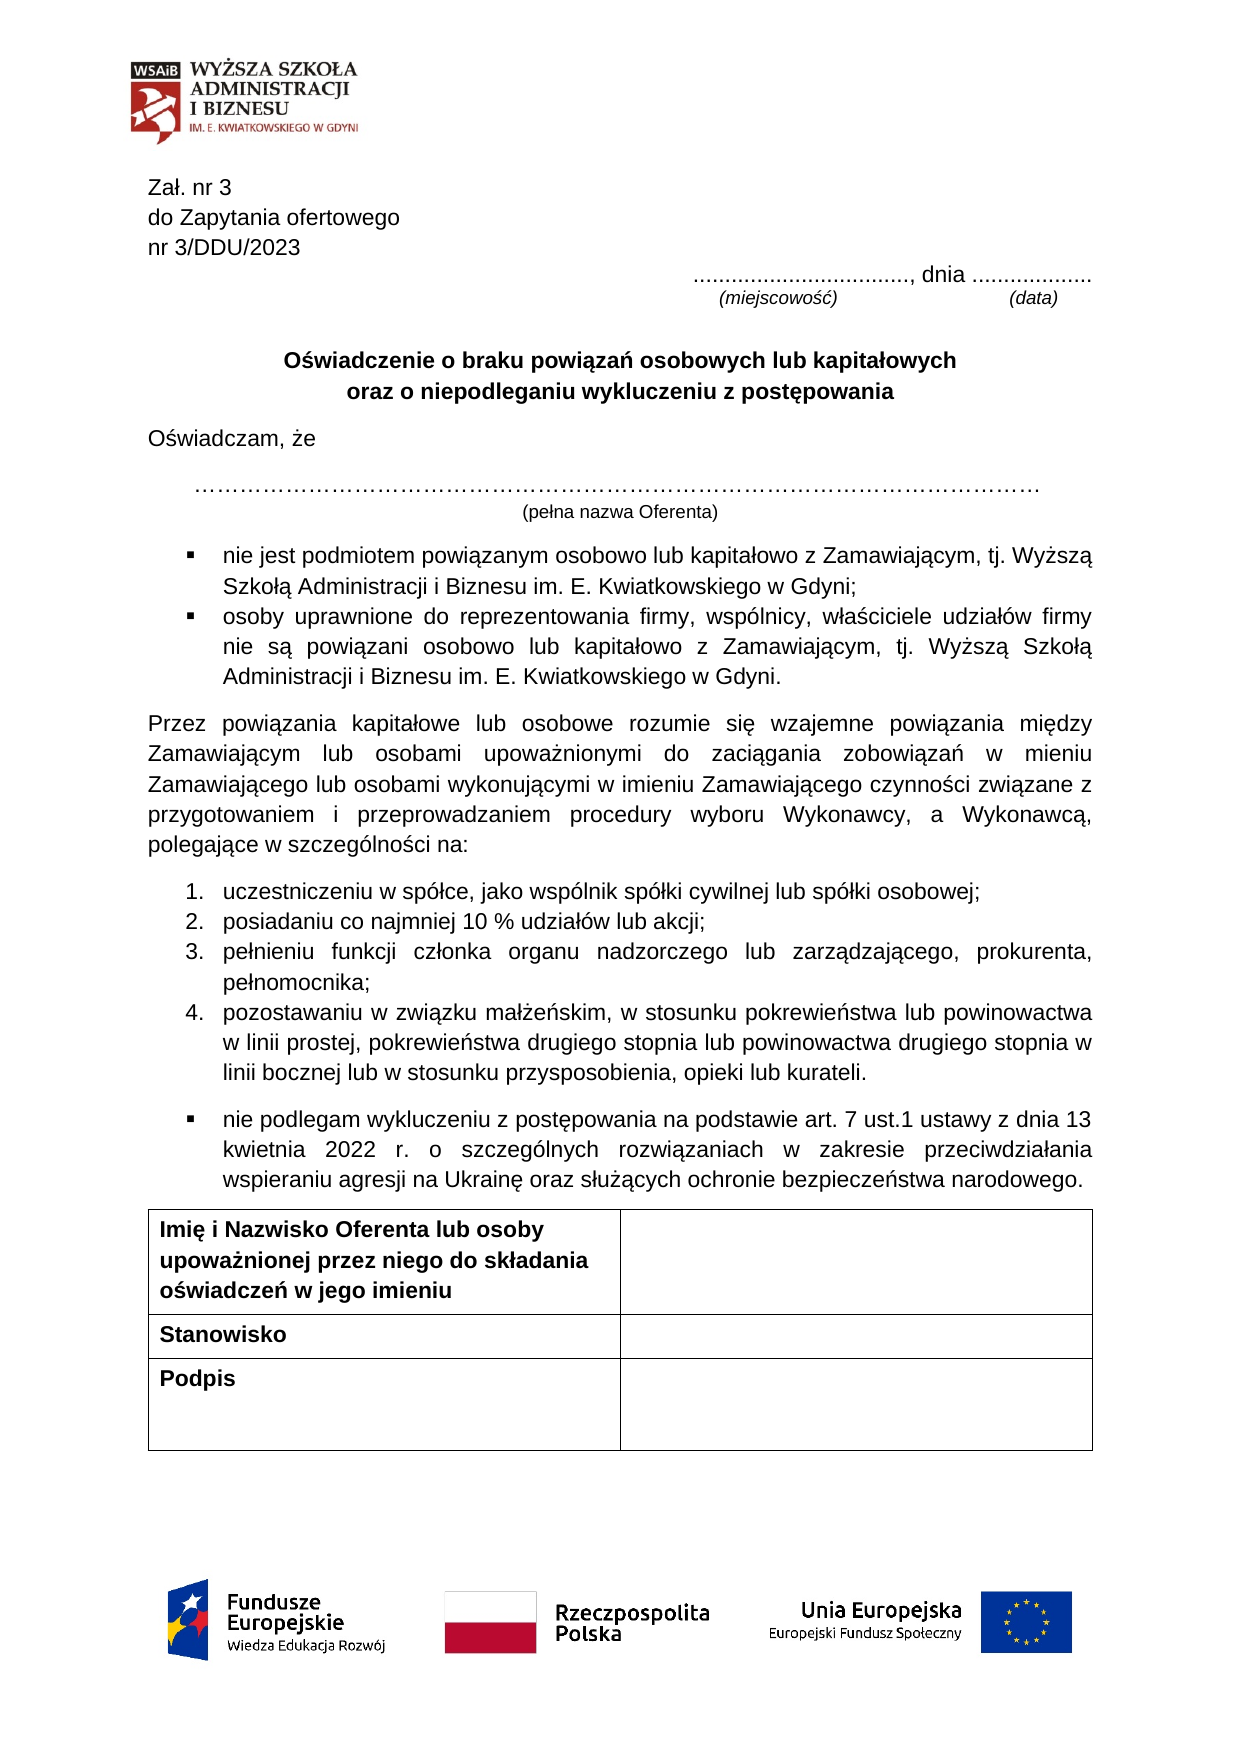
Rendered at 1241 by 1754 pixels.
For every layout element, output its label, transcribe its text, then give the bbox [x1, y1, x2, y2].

list uczestniczeniu w spółce, jako wspólnik spółki cywilnej lub spółki osobowej; [185, 878, 1093, 904]
text Zał. nr 3 [148, 174, 1093, 200]
table_header Imię i Nazwisko Oferenta lub osoby upoważnionej przez niego do składania oświadczeń w jego imieniu [149, 1210, 620, 1314]
table_cell [621, 1359, 1092, 1449]
list nie jest podmiotem powiązanym osobowo lub kapitałowo z Zamawiającym, tj. Wyższą Szkołą Administracji i Biznesu im. E. Kwiatkowskiego w Gdyni; [185, 542, 1093, 599]
text nr 3/DDU/2023 [148, 234, 1093, 261]
list nie podlegam wykluczeniu z postępowania na podstawie art. 7 ust.1 ustawy z dnia 13 kwietnia 2022 r. o szczególnych rozwiązaniach w zakresie przeciwdziałania wspieraniu agresji na Ukrainę oraz służących ochronie bezpieczeństwa narodowego. [185, 1106, 1093, 1193]
picture [111, 42, 377, 151]
list pełnieniu funkcji członka organu nadzorczego lub zarządzającego, prokurenta, pełnomocnika; [185, 938, 1093, 995]
list posiadaniu co najmniej 10 % udziałów lub akcji; [185, 908, 1093, 934]
picture [147, 1558, 1092, 1681]
text (miejscowość) (data) [148, 287, 1137, 309]
table_cell Stanowisko [149, 1315, 620, 1358]
text .................................., dnia ................... [148, 261, 1093, 287]
text Oświadczenie o braku powiązań osobowych lub kapitałowych oraz o niepodleganiu wykluczeniu z postępowania [148, 347, 1093, 404]
text Przez powiązania kapitałowe lub osobowe rozumie się wzajemne powiązania między Zamawiającym lub osobami upoważnionymi do zaciągania zobowiązań w mieniu Zamawiającego lub osobami wykonującymi w imieniu Zamawiającego czynności związane z przygotowaniem i przeprowadzaniem procedury wyboru Wykonawcy, a Wykonawcą, polegające w szczególności na: [148, 710, 1093, 857]
table_cell [621, 1315, 1092, 1358]
list pozostawaniu w związku małżeńskim, w stosunku pokrewieństwa lub powinowactwa w linii prostej, pokrewieństwa drugiego stopnia lub powinowactwa drugiego stopnia w linii bocznej lub w stosunku przysposobienia, opieki lub kurateli. [185, 999, 1093, 1086]
list osoby uprawnione do reprezentowania firmy, wspólnicy, właściciele udziałów firmy nie są powiązani osobowo lub kapitałowo z Zamawiającym, tj. Wyższą Szkołą Administracji i Biznesu im. E. Kwiatkowskiego w Gdyni. [185, 603, 1093, 690]
text ………………………………………………………………………………………………… (pełna nazwa Oferenta) [148, 471, 1093, 523]
table_header [621, 1210, 1092, 1314]
table_cell Podpis [149, 1359, 620, 1449]
text Oświadczam, że [148, 424, 1093, 451]
text do Zapytania ofertowego [148, 204, 1093, 231]
